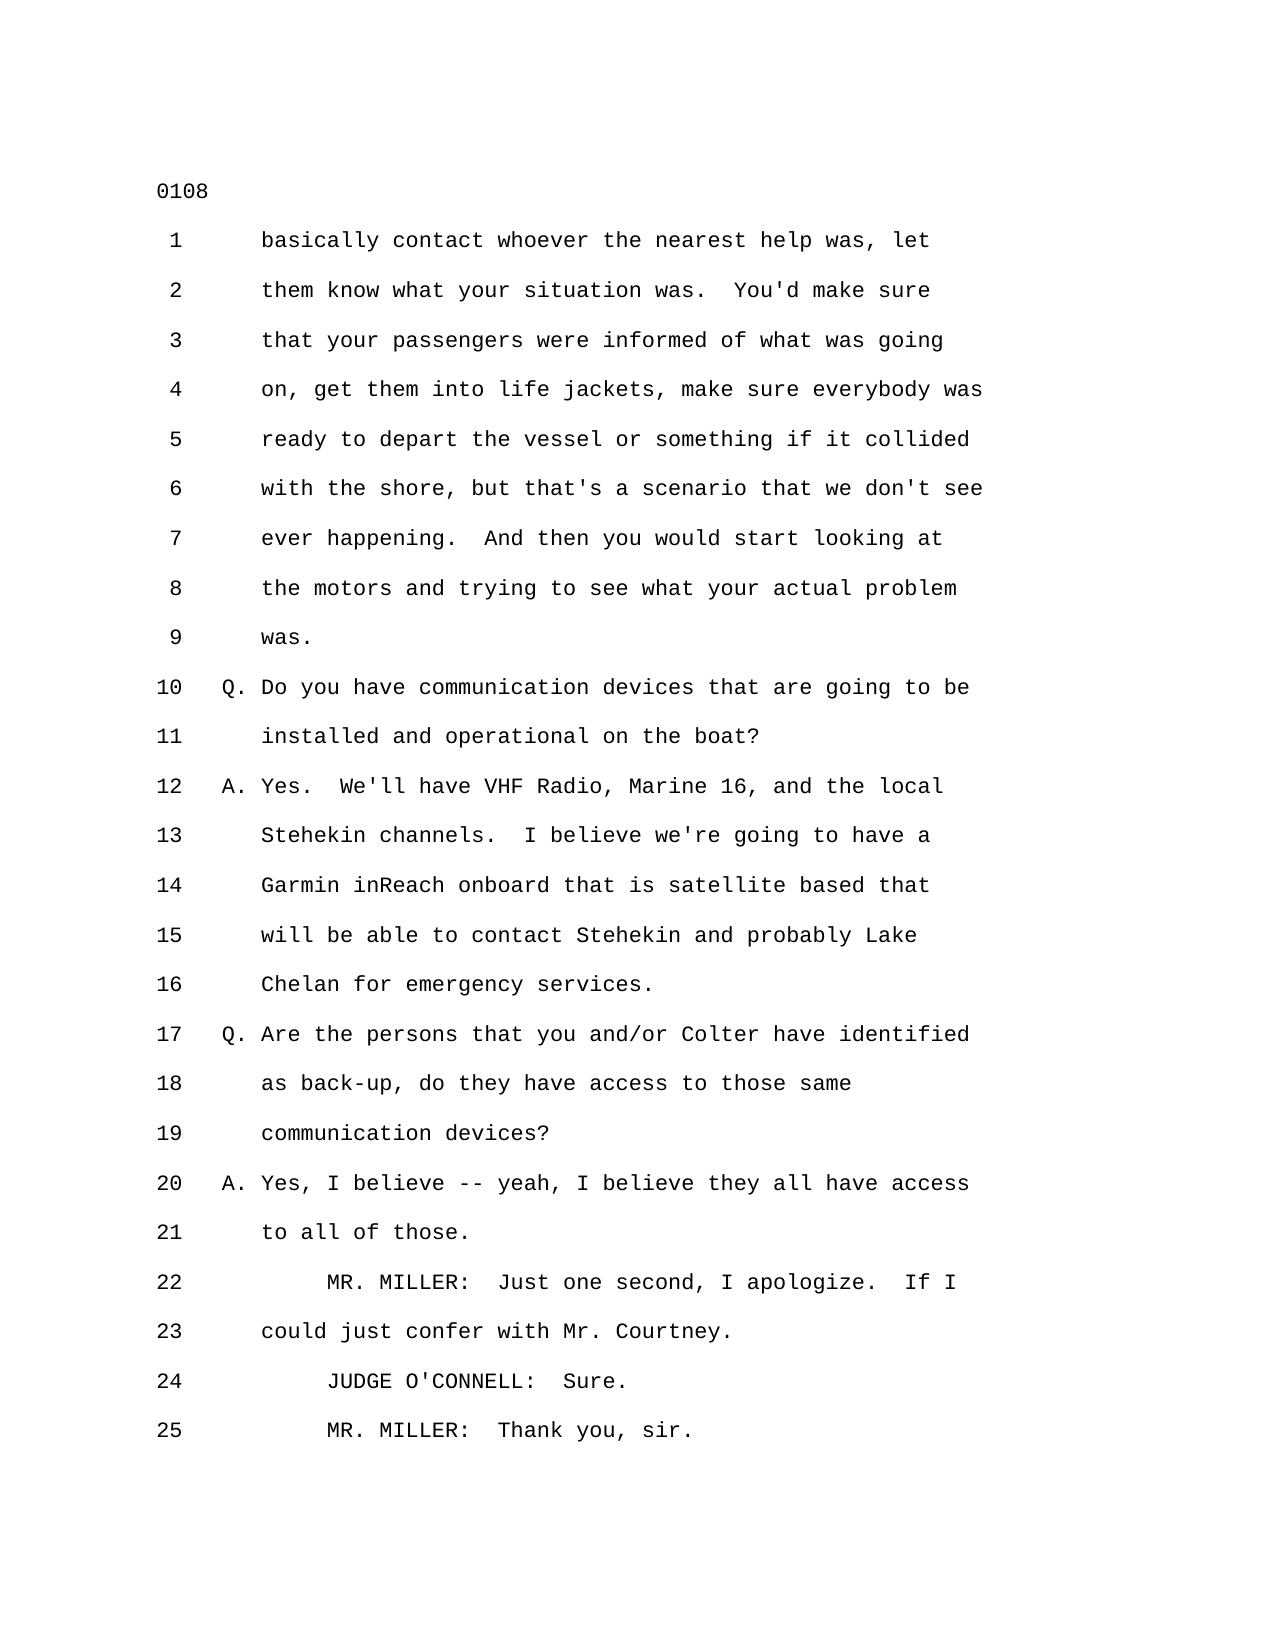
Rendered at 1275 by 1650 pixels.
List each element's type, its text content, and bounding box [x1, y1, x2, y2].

text 24 JUDGE O'CONNELL: Sure. [156, 1370, 1119, 1395]
text 15 will be able to contact Stehekin and probably Lake [156, 924, 1119, 948]
text 0108 [156, 180, 1119, 205]
text 23 could just confer with Mr. Courtney. [156, 1320, 1119, 1345]
text 11 installed and operational on the boat? [156, 725, 1119, 750]
text 10 Q. Do you have communication devices that are going to be [156, 676, 1119, 701]
text 6 with the shore, but that's a scenario that we don't see [156, 477, 1119, 502]
text 12 A. Yes. We'll have VHF Radio, Marine 16, and the local [156, 775, 1119, 800]
text 21 to all of those. [156, 1221, 1119, 1246]
text 1 basically contact whoever the nearest help was, let [156, 229, 1119, 254]
text 20 A. Yes, I believe -- yeah, I believe they all have access [156, 1172, 1119, 1196]
text 22 MR. MILLER: Just one second, I apologize. If I [156, 1271, 1119, 1296]
text 13 Stehekin channels. I believe we're going to have a [156, 824, 1119, 849]
text 9 was. [156, 626, 1119, 651]
text 2 them know what your situation was. You'd make sure [156, 279, 1119, 304]
text 18 as back-up, do they have access to those same [156, 1072, 1119, 1097]
text 7 ever happening. And then you would start looking at [156, 527, 1119, 552]
text 14 Garmin inReach onboard that is satellite based that [156, 874, 1119, 899]
text 8 the motors and trying to see what your actual problem [156, 577, 1119, 601]
text 17 Q. Are the persons that you and/or Colter have identified [156, 1023, 1119, 1048]
text 19 communication devices? [156, 1122, 1119, 1147]
text 3 that your passengers were informed of what was going [156, 329, 1119, 353]
text 5 ready to depart the vessel or something if it collided [156, 428, 1119, 453]
text 16 Chelan for emergency services. [156, 973, 1119, 998]
text 25 MR. MILLER: Thank you, sir. [156, 1419, 1119, 1444]
text 4 on, get them into life jackets, make sure everybody was [156, 378, 1119, 403]
